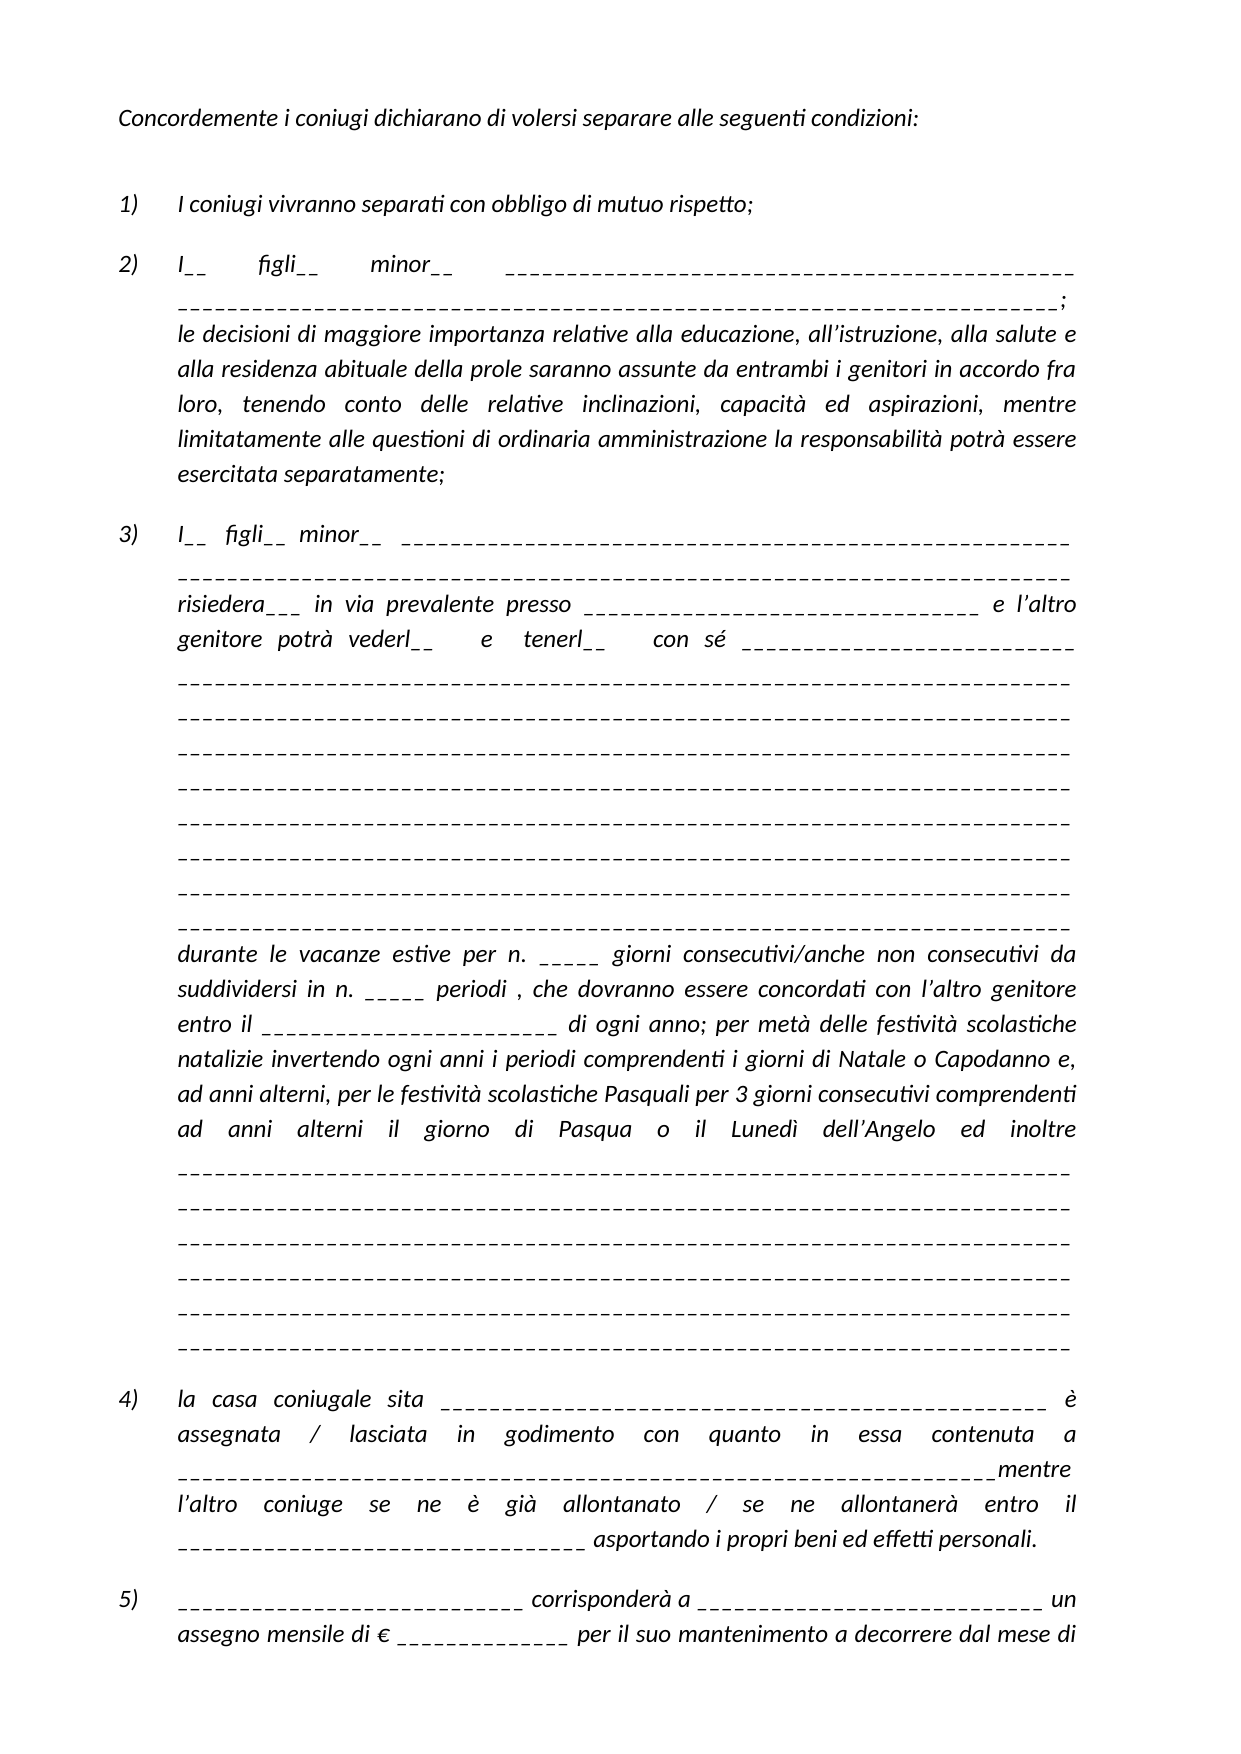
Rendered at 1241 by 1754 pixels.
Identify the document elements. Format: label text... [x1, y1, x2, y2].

list Concordemente i coniugi dichiarano di volersi separare alle seguenti condizioni: [118, 103, 1078, 133]
text I__ figli__ minor__ ______________________________________________ _______________________________________________________________________; le decisioni di maggiore importanza relative alla educazione, all’istruzione, alla salute e alla residenza abituale della prole saranno assunte da entrambi i genitori in accordo fra loro, tenendo conto delle relative inclinazioni, capacità ed aspirazioni, mentre limitatamente alle questioni di ordinaria amministrazione la responsabilità potrà essere esercitata separatamente; [118, 249, 1078, 489]
text la casa coniugale sita _________________________________________________ è assegnata / lasciata in godimento con quanto in essa contenuta a __________________________________________________________________mentre l’altro coniuge se ne è già allontanato / se ne allontanerà entro il _________________________________ asportando i propri beni ed effetti personali. [118, 1384, 1078, 1554]
text I__ figli__ minor__ ______________________________________________________ [118, 519, 1078, 549]
text I coniugi vivranno separati con obbligo di mutuo rispetto; [118, 189, 1078, 219]
list ________________________________________________________________________risiedera___ in via prevalente presso ________________________________ e l’altro genitore potrà vederl__ e tenerl__ con sé ___________________________ ________________________________________________________________________________________________________________________________________________________________________________________________________________________________________________________________________________________________________________________________________________________________________________________________________________________________________________________________________________________________________________________________________________________________________________________________ [177, 554, 1078, 934]
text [118, 1584, 1078, 1649]
list durante le vacanze estive per n. _____ giorni consecutivi/anche non consecutivi da suddividersi in n. _____ periodi , che dovranno essere concordati con l’altro genitore entro il ________________________ di ogni anno; per metà delle festività scolastiche natalizie invertendo ogni anni i periodi comprendenti i giorni di Natale o Capodanno e, ad anni alterni, per le festività scolastiche Pasquali per 3 giorni consecutivi comprendenti ad anni alterni il giorno di Pasqua o il Lunedì dell’Angelo ed inoltre ________________________________________________________________________________________________________________________________________________________________________________________________________________________________________________________________________________________________________________________________________________________________________________________________________________________________________________ [177, 939, 1078, 1354]
